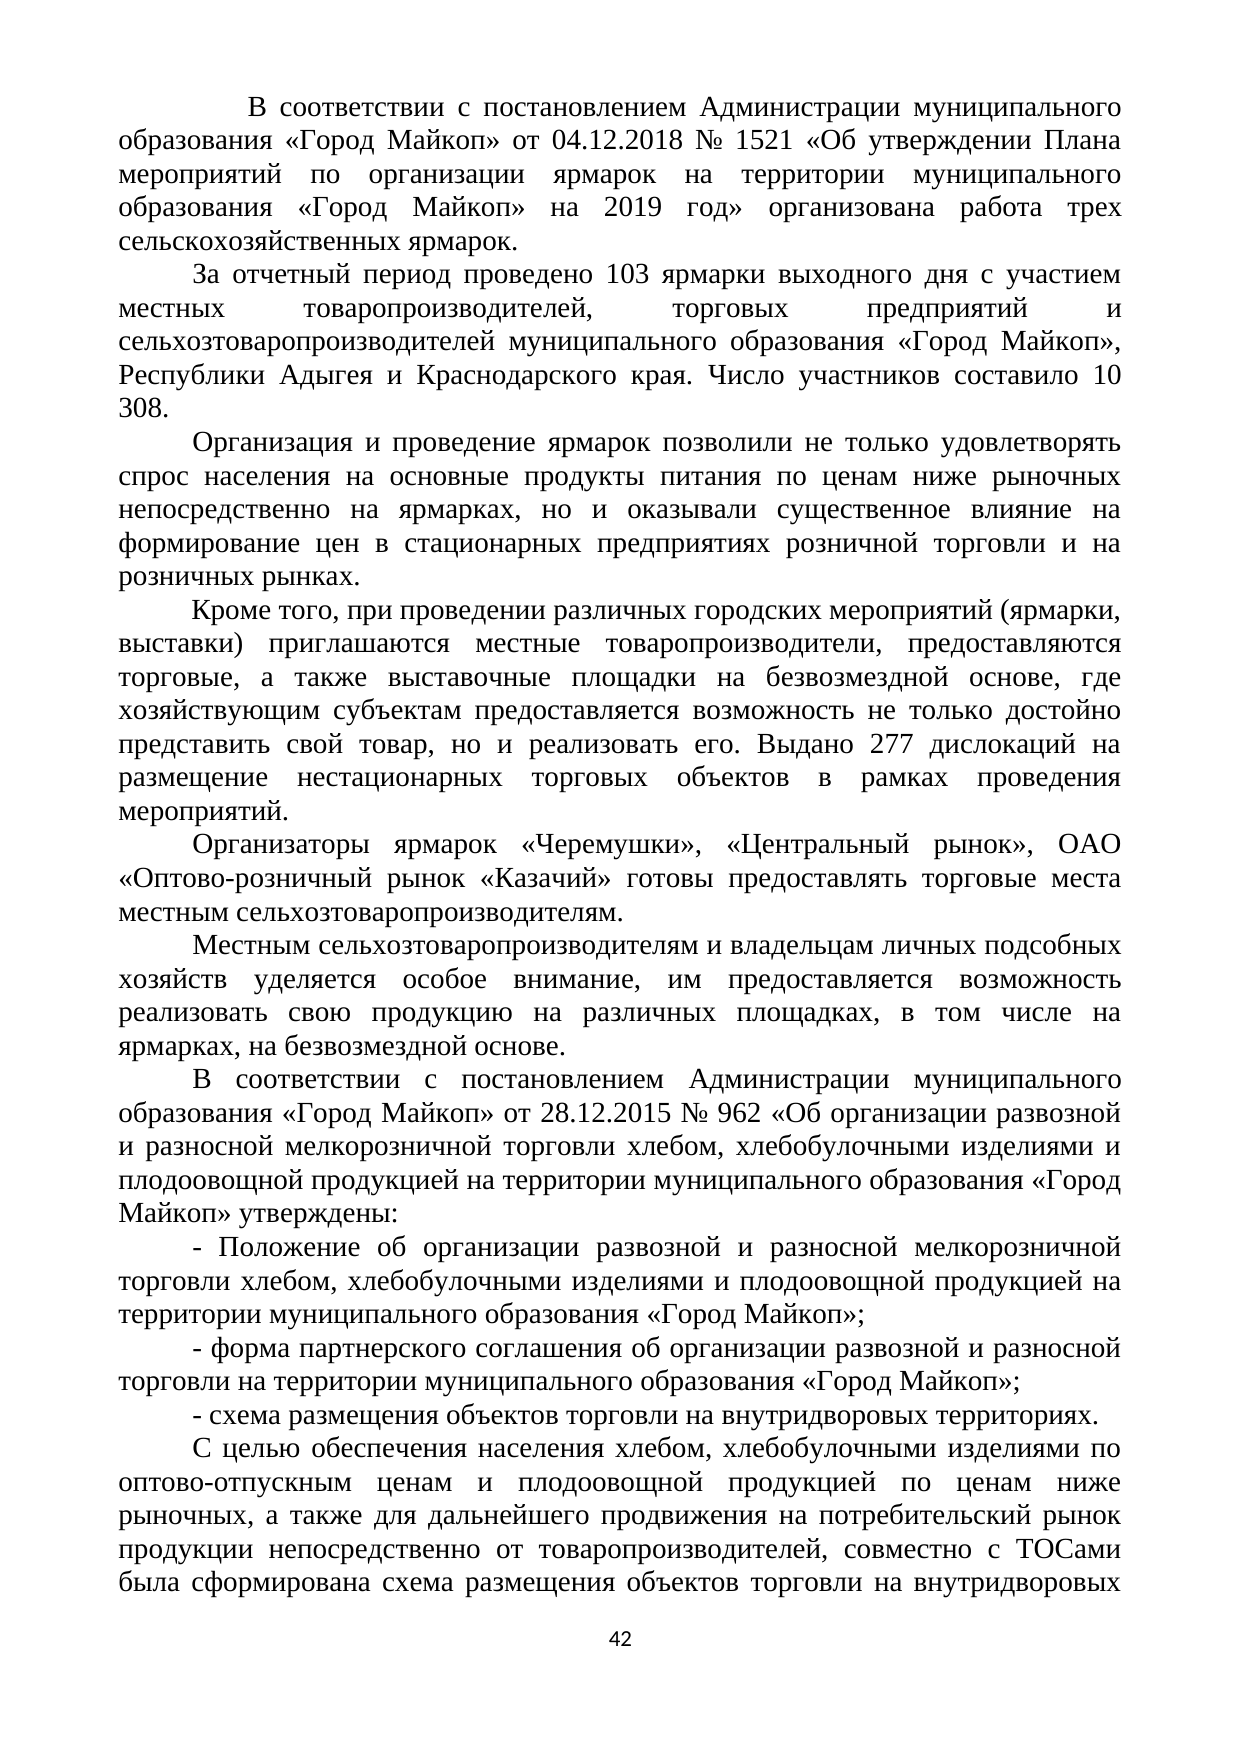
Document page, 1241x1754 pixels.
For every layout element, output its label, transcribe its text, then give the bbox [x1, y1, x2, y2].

text За отчетный период проведено 103 ярмарки выходного дня с участием местных товаропроизводителей, торговых предприятий и сельхозтоваропроизводителей муниципального образования «Город Майкоп», Республики Адыгея и Краснодарского края. Число участников составило 10 308. [118, 256, 1122, 424]
text Кроме того, при проведении различных городских мероприятий (ярмарки, выставки) приглашаются местные товаропроизводители, предоставляются торговые, а также выставочные площадки на безвозмездной основе, где хозяйствующим субъектам предоставляется возможность не только достойно представить свой товар, но и реализовать его. Выдано 277 дислокаций на размещение нестационарных торговых объектов в рамках проведения мероприятий. [118, 592, 1122, 827]
text В соответствии с постановлением Администрации муниципального образования «Город Майкоп» от 28.12.2015 № 962 «Об организации развозной и разносной мелкорозничной торговли хлебом, хлебобулочными изделиями и плодоовощной продукцией на территории муниципального образования «Город Майкоп» утверждены: [118, 1061, 1122, 1229]
text - форма партнерского соглашения об организации развозной и разносной торговли на территории муниципального образования «Город Майкоп»; [118, 1330, 1122, 1397]
text Местным сельхозтоваропроизводителям и владельцам личных подсобных хозяйств уделяется особое внимание, им предоставляется возможность реализовать свою продукцию на различных площадках, в том числе на ярмарках, на безвозмездной основе. [118, 927, 1122, 1061]
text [118, 1430, 1122, 1598]
text В соответствии с постановлением Администрации муниципального образования «Город Майкоп» от 04.12.2018 № 1521 «Об утверждении Плана мероприятий по организации ярмарок на территории муниципального образования «Город Майкоп» на 2019 год» организована работа трех сельскохозяйственных ярмарок. [118, 89, 1122, 256]
text Организаторы ярмарок «Черемушки», «Центральный рынок», ОАО «Оптово-розничный рынок «Казачий» готовы предоставлять торговые места местным сельхозтоваропроизводителям. [118, 827, 1122, 927]
text Организация и проведение ярмарок позволили не только удовлетворять спрос населения на основные продукты питания по ценам ниже рыночных непосредственно на ярмарках, но и оказывали существенное влияние на формирование цен в стационарных предприятиях розничной торговли и на розничных рынках. [118, 424, 1122, 592]
text - схема размещения объектов торговли на внутридворовых территориях. [118, 1397, 1122, 1430]
text - Положение об организации развозной и разносной мелкорозничной торговли хлебом, хлебобулочными изделиями и плодоовощной продукцией на территории муниципального образования «Город Майкоп»; [118, 1229, 1122, 1330]
